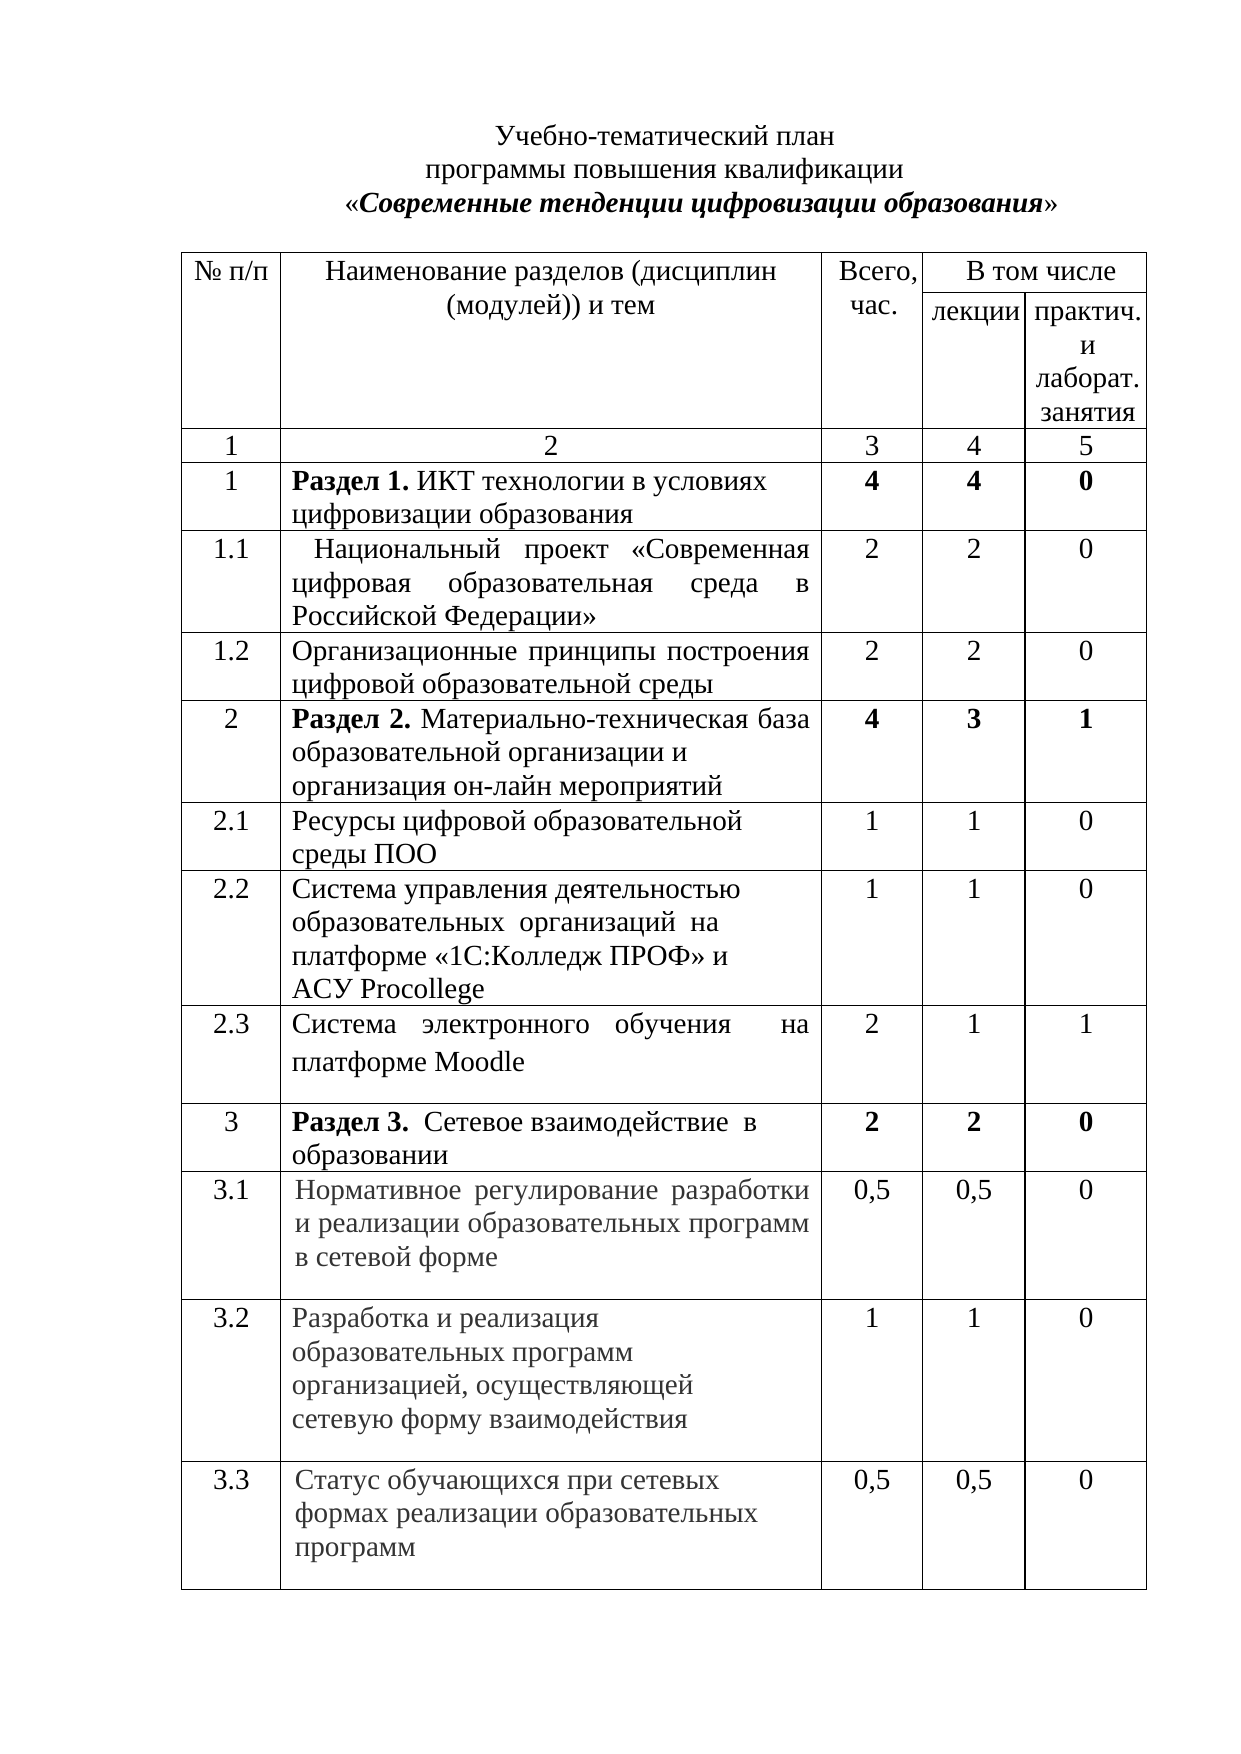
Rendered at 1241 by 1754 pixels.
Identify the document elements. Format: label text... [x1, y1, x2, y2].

table_header Наименование разделов (дисциплин (модулей)) и тем [281, 253, 821, 427]
table_cell 1 [182, 463, 280, 530]
table_cell 2 [822, 633, 922, 700]
table_cell Система электронного обучения на платформе Moodle [281, 1006, 821, 1103]
table_cell 0,5 [923, 1462, 1024, 1589]
table_cell Нормативное регулирование разработки и реализации образовательных программ в сетевой форме [281, 1172, 821, 1299]
table_cell 0 [1026, 1462, 1146, 1589]
table_header В том числе [923, 253, 1146, 292]
table_cell 0 [1026, 1172, 1146, 1299]
table_cell 1 [923, 1006, 1024, 1103]
table_cell 1 [923, 803, 1024, 870]
table_cell 4 [822, 463, 922, 530]
table_cell 0 [1026, 1104, 1146, 1171]
table_cell 0,5 [822, 1172, 922, 1299]
table_cell Раздел 2. Материально-техническая база образовательной организации и организация он-лайн мероприятий [281, 701, 821, 802]
table_cell 1 [822, 871, 922, 1005]
table_cell 4 [923, 463, 1024, 530]
table_header № п/п [182, 253, 280, 427]
text программы повышения квалификации [177, 152, 1152, 185]
table_cell Статус обучающихся при сетевых формах реализации образовательных программ [281, 1462, 821, 1589]
table_cell 5 [1026, 429, 1146, 462]
text «Современные тенденции цифровизации образования» [177, 185, 1152, 219]
table_cell практич. и лаборат. занятия [1026, 293, 1146, 427]
table_cell 2 [923, 1104, 1024, 1171]
table_cell 0,5 [923, 1172, 1024, 1299]
table_cell Организационные принципы построения цифровой образовательной среды [281, 633, 821, 700]
table_cell лекции [923, 293, 1024, 427]
table_cell 0 [1026, 463, 1146, 530]
table_cell 4 [923, 429, 1024, 462]
title Учебно-тематический план [177, 118, 1152, 152]
table_cell 2.3 [182, 1006, 280, 1103]
table_cell 2 [182, 701, 280, 802]
table_cell 1 [182, 429, 280, 462]
table_cell 1 [822, 1300, 922, 1461]
table_cell 2 [923, 633, 1024, 700]
table_cell 3.1 [182, 1172, 280, 1299]
table_cell 1 [1026, 1006, 1146, 1103]
table_cell 2 [822, 1104, 922, 1171]
table_cell 2.1 [182, 803, 280, 870]
table_cell 3 [923, 701, 1024, 802]
table_cell Раздел 3. Сетевое взаимодействие в образовании [281, 1104, 821, 1171]
table_cell 2 [281, 429, 821, 462]
table_cell 1 [923, 1300, 1024, 1461]
table_cell 1 [822, 803, 922, 870]
table_cell 2.2 [182, 871, 280, 1005]
table_cell 0 [1026, 871, 1146, 1005]
table_cell Раздел 1. ИКТ технологии в условиях цифровизации образования [281, 463, 821, 530]
table_cell 2 [923, 531, 1024, 632]
table_cell 2 [822, 531, 922, 632]
table_cell 4 [822, 701, 922, 802]
table_cell 0,5 [822, 1462, 922, 1589]
table_cell 0 [1026, 633, 1146, 700]
table_cell 1 [923, 871, 1024, 1005]
table_cell 3 [182, 1104, 280, 1171]
table_cell 1.1 [182, 531, 280, 632]
table_cell 2 [822, 1006, 922, 1103]
table_cell Национальный проект «Современная цифровая образовательная среда в Российской Федерации» [281, 531, 821, 632]
table_cell 3.2 [182, 1300, 280, 1461]
table_cell Система управления деятельностью образовательных организаций на платформе «1С:Колледж ПРОФ» и АСУ Procollege [281, 871, 821, 1005]
table_cell Разработка и реализация образовательных программ организацией, осуществляющей сетевую форму взаимодействия [281, 1300, 821, 1461]
table_cell 1.2 [182, 633, 280, 700]
table_cell 3 [822, 429, 922, 462]
table_cell 1 [1026, 701, 1146, 802]
table_cell 0 [1026, 803, 1146, 870]
table_cell Ресурсы цифровой образовательной среды ПОО [281, 803, 821, 870]
table_cell 0 [1026, 1300, 1146, 1461]
table_header Всего, час. [822, 253, 922, 427]
table_cell 0 [1026, 531, 1146, 632]
table_cell 3.3 [182, 1462, 280, 1589]
